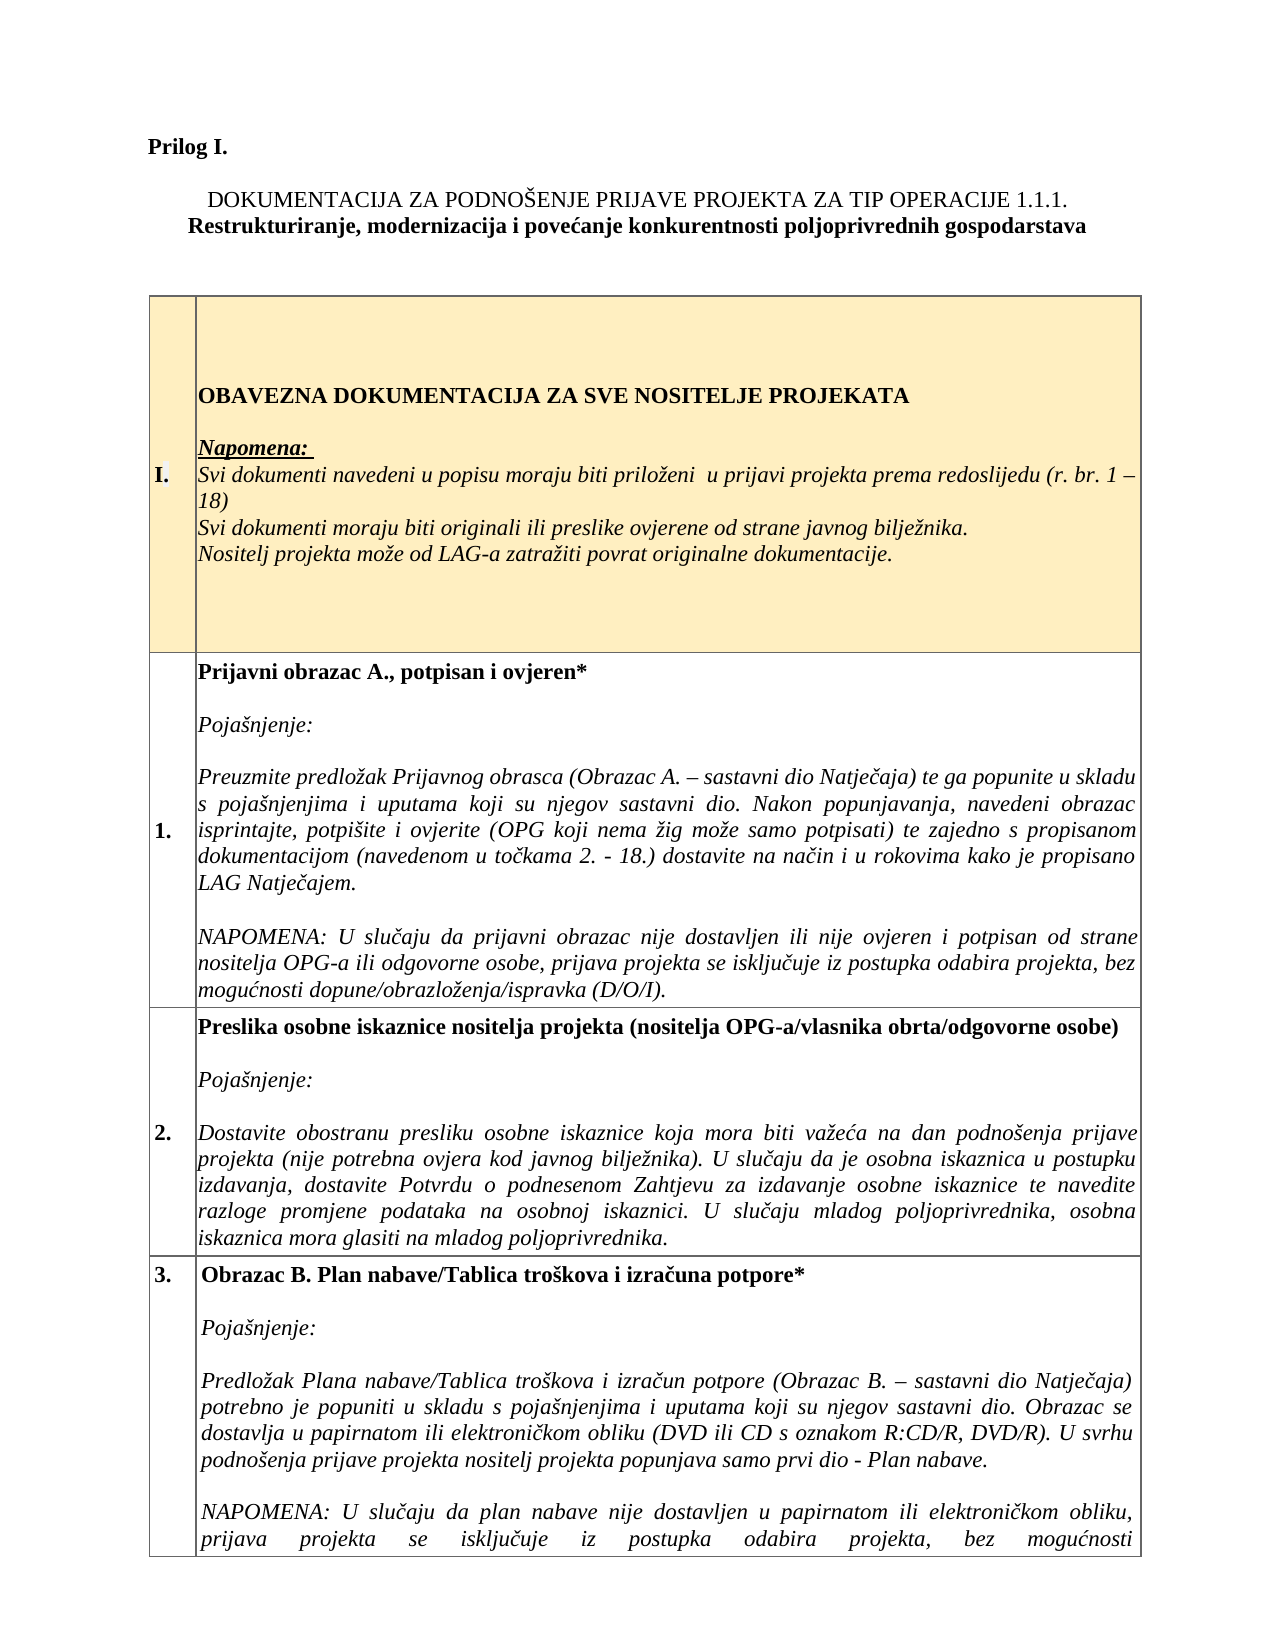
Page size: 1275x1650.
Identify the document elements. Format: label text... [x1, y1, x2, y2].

text Prilog I. [148, 133, 1127, 159]
table_cell 3. [150, 1257, 195, 1556]
table_header OBAVEZNA DOKUMENTACIJA ZA SVE NOSITELJE PROJEKATA Napomena: Svi dokumenti navedeni u popisu moraju biti priloženi u prijavi projekta prema redoslijedu (r. br. 1 – 18) Svi dokumenti moraju biti originali ili preslike ovjerene od strane javnog bilježnika. Nositelj projekta može od LAG-a zatražiti povrat originalne dokumentacije. [197, 297, 1140, 652]
table_cell Preslika osobne iskaznice nositelja projekta (nositelja OPG-a/vlasnika obrta/odgovorne osobe) Pojašnjenje: Dostavite obostranu presliku osobne iskaznice koja mora biti važeća na dan podnošenja prijave projekta (nije potrebna ovjera kod javnog bilježnika). U slučaju da je osobna iskaznica u postupku izdavanja, dostavite Potvrdu o podnesenom Zahtjevu za izdavanje osobne iskaznice te navedite razloge promjene podataka na osobnoj iskaznici. U slučaju mladog poljoprivrednika, osobna iskaznica mora glasiti na mladog poljoprivrednika. [197, 1008, 1140, 1255]
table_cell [197, 1257, 1140, 1556]
table_cell Prijavni obrazac A., potpisan i ovjeren* Pojašnjenje: Preuzmite predložak Prijavnog obrasca (Obrazac A. – sastavni dio Natječaja) te ga popunite u skladu s pojašnjenjima i uputama koji su njegov sastavni dio. Nakon popunjavanja, navedeni obrazac isprintajte, potpišite i ovjerite (OPG koji nema žig može samo potpisati) te zajedno s propisanom dokumentacijom (navedenom u točkama 2. - 18.) dostavite na način i u rokovima kako je propisano LAG Natječajem. NAPOMENA: U slučaju da prijavni obrazac nije dostavljen ili nije ovjeren i potpisan od strane nositelja OPG-a ili odgovorne osobe, prijava projekta se isključuje iz postupka odabira projekta, bez mogućnosti dopune/obrazloženja/ispravka (D/O/I). [197, 653, 1140, 1007]
table_header I. [150, 297, 195, 652]
table_cell 1. [150, 653, 195, 1007]
text DOKUMENTACIJA ZA PODNOŠENJE PRIJAVE PROJEKTA ZA TIP OPERACIJE 1.1.1. Restrukturiranje, modernizacija i povećanje konkurentnosti poljoprivrednih gospodarstava [148, 186, 1127, 238]
table_cell 2. [150, 1008, 195, 1255]
